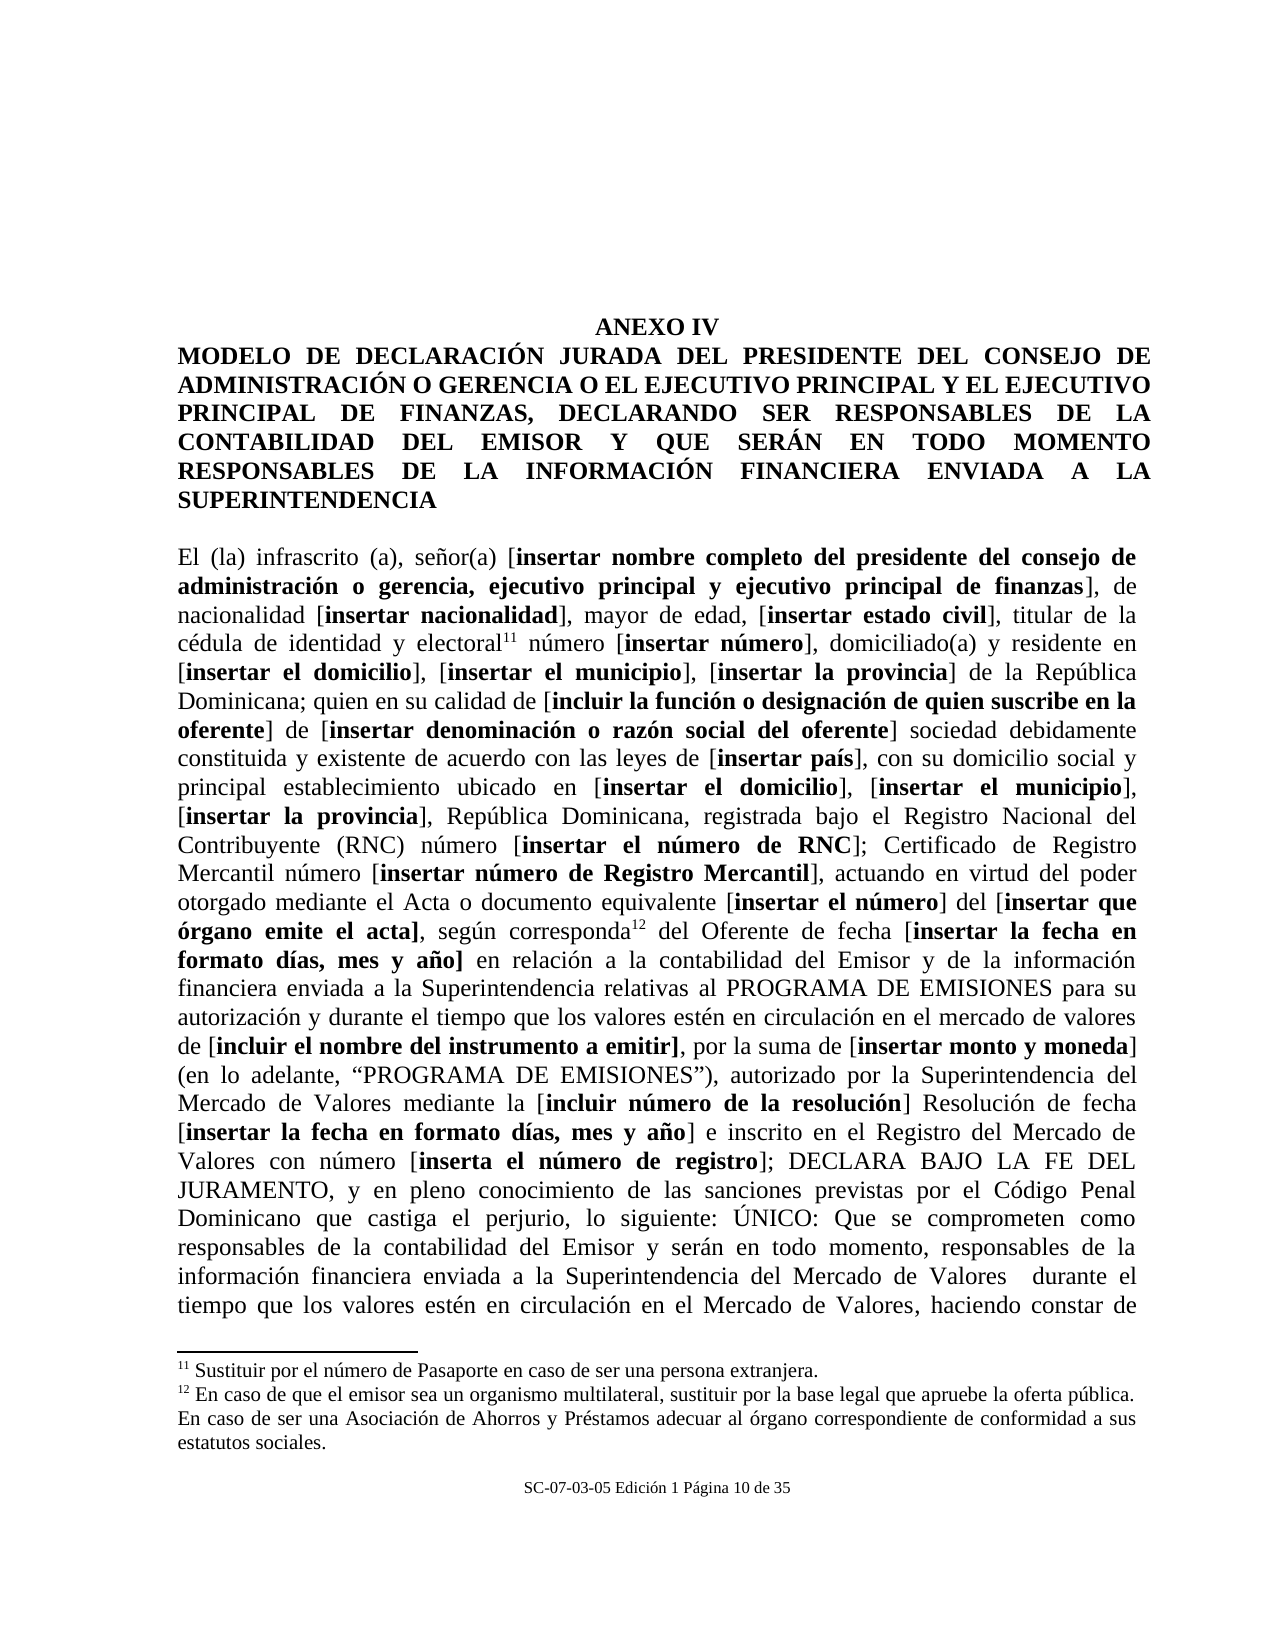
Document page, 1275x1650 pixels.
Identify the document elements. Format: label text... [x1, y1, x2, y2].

text ANEXO IV [177, 312, 1137, 341]
text MODELO DE DECLARACIÓN JURADA DEL PRESIDENTE DEL CONSEJO DE ADMINISTRACIÓN O GERENCIA O EL EJECUTIVO PRINCIPAL Y EL EJECUTIVO PRINCIPAL DE FINANZAS, DECLARANDO SER RESPONSABLES DE LA CONTABILIDAD DEL EMISOR Y QUE SERÁN EN TODO MOMENTO RESPONSABLES DE LA INFORMACIÓN FINANCIERA ENVIADA A LA SUPERINTENDENCIA [177, 341, 1152, 513]
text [177, 542, 1137, 1318]
